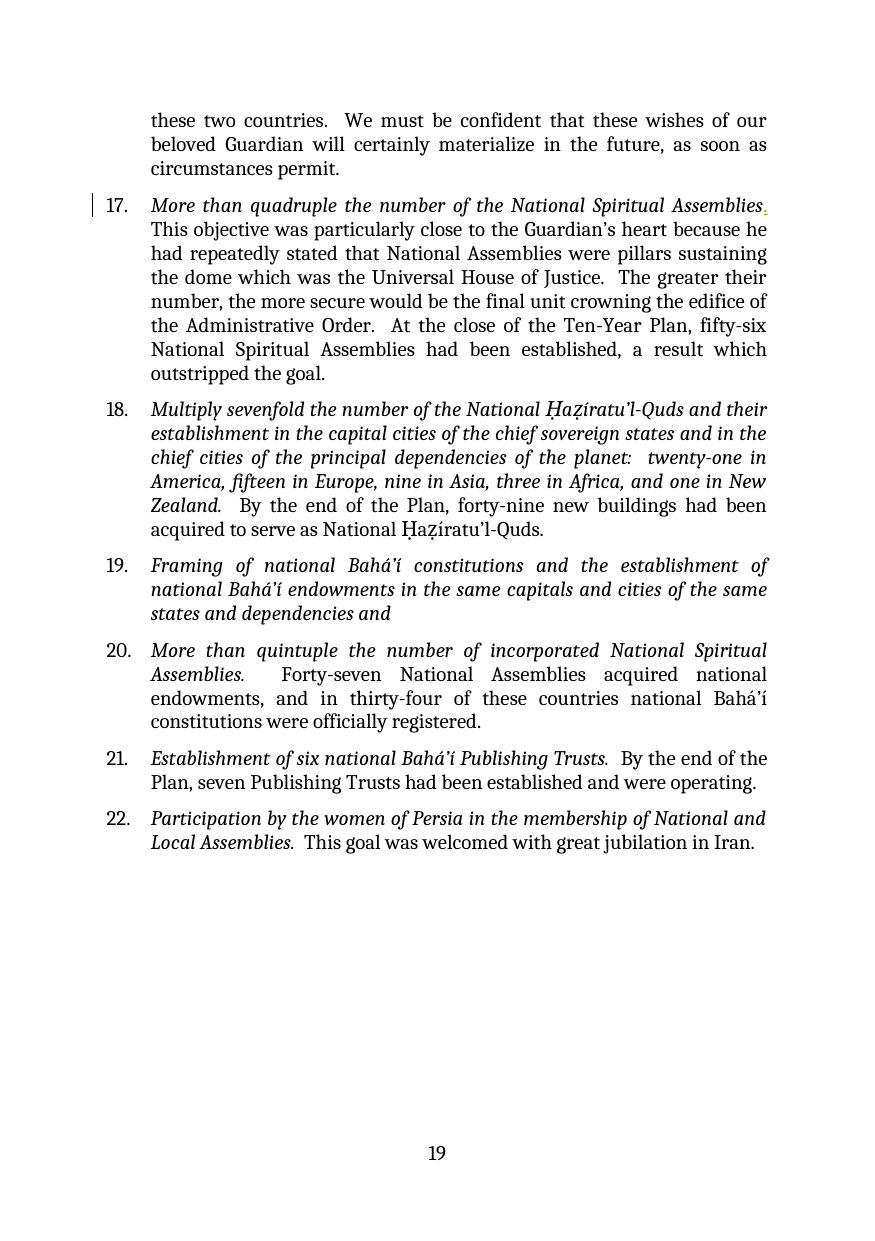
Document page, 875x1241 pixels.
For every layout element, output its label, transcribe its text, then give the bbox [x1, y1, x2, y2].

text 17. More than quadruple the number of the National Spiritual Assemblies This objective was particularly close to the Guardian’s heart because he had repeatedly stated that National Assemblies were pillars sustaining the dome which was the Universal House of Justice. The greater their number, the more secure would be the final unit crowning the edifice of the Administrative Order. At the close of the Ten-Year Plan, fifty-six National Spiritual Assemblies had been established, a result which outstripped the goal. [106, 193, 768, 385]
text 18. Multiply sevenfold the number of the National Ḥaẓíratu’l-Quds and their establishment in the capital cities of the chief sovereign states and in the chief cities of the principal dependencies of the planet: twenty-one in America, fifteen in Europe, nine in Asia, three in Africa, and one in New Zealand. By the end of the Plan, forty-nine new buildings had been acquired to serve as National Ḥaẓíratu’l-Quds. [106, 398, 768, 541]
text 20. More than quintuple the number of incorporated National Spiritual Assemblies. Forty-seven National Assemblies acquired national endowments, and in thirty-four of these countries national Bahá’í constitutions were officially registered. [106, 638, 768, 734]
text 19. Framing of national Bahá’í constitutions and the establishment of national Bahá’í endowments in the same capitals and cities of the same states and dependencies and [106, 554, 768, 626]
text these two countries. We must be confident that these wishes of our beloved Guardian will certainly materialize in the future, as soon as circumstances permit. [106, 109, 768, 181]
text 21. Establishment of six national Bahá’í Publishing Trusts. By the end of the Plan, seven Publishing Trusts had been established and were operating. [106, 747, 768, 794]
text 22. Participation by the women of Persia in the membership of National and Local Assemblies. This goal was welcomed with great jubilation in Iran. [106, 807, 768, 855]
